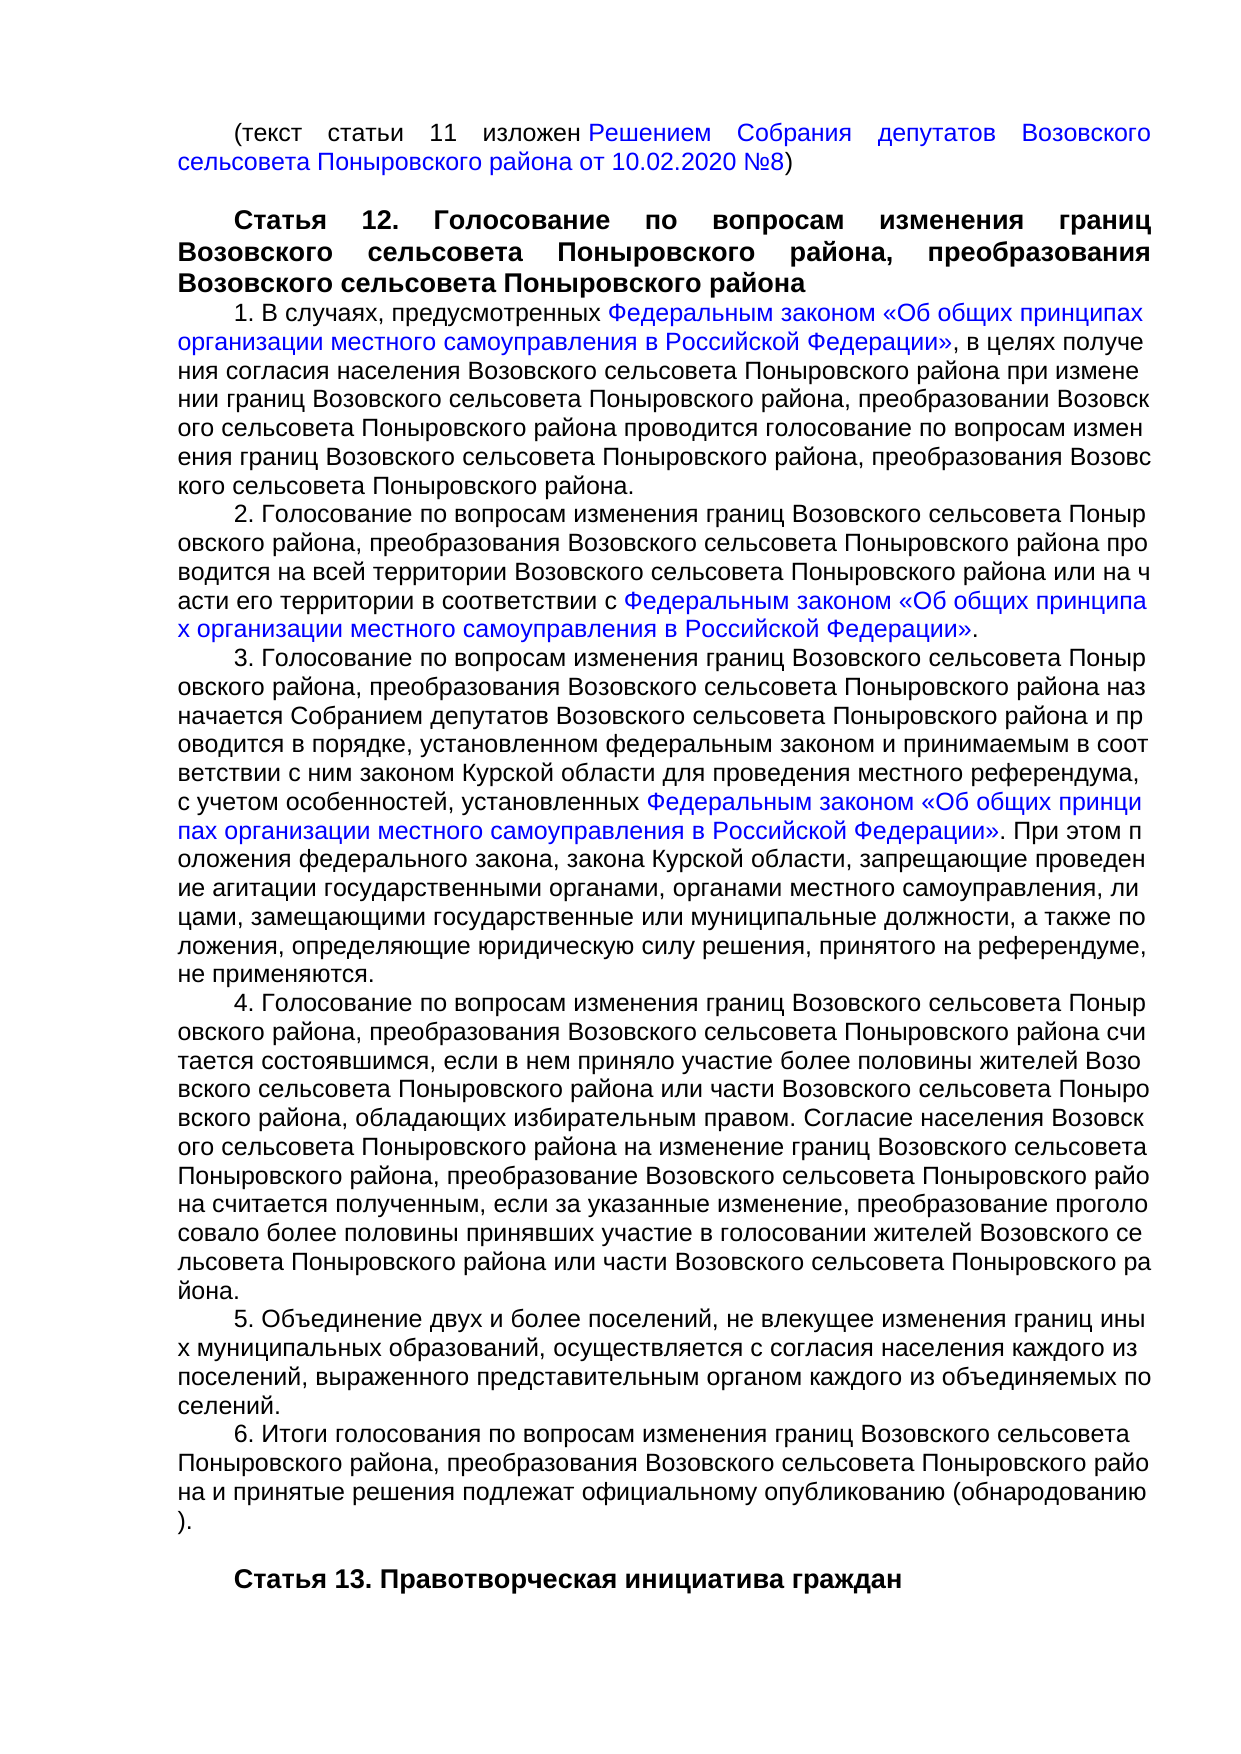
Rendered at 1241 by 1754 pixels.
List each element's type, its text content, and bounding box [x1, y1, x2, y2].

text 5. Объединение двух и более поселений, не влекущее изменения границ иных муниципальных образований, осуществляется с согласия населения каждого из поселений, выраженного представительным органом каждого из объединяемых поселений. [177, 1304, 1152, 1419]
text 1. В случаях, предусмотренных Федеральным законом «Об общих принципах организации местного самоуправления в Российской Федерации», в целях получения согласия населения Возовского сельсовета Поныровского района при изменении границ Возовского сельсовета Поныровского района, преобразовании Возовского сельсовета Поныровского района проводится голосование по вопросам изменения границ Возовского сельсовета Поныровского района, преобразования Возовского сельсовета Поныровского района. [177, 298, 1152, 499]
text Статья 12. Голосование по вопросам изменения границ Возовского сельсовета Поныровского района, преобразования Возовского сельсовета Поныровского района [177, 204, 1152, 298]
text 4. Голосование по вопросам изменения границ Возовского сельсовета Поныровского района, преобразования Возовского сельсовета Поныровского района считается состоявшимся, если в нем приняло участие более половины жителей Возовского сельсовета Поныровского района или части Возовского сельсовета Поныровского района, обладающих избирательным правом. Согласие населения Возовского сельсовета Поныровского района на изменение границ Возовского сельсовета Поныровского района, преобразование Возовского сельсовета Поныровского района считается полученным, если за указанные изменение, преобразование проголосовало более половины принявших участие в голосовании жителей Возовского сельсовета Поныровского района или части Возовского сельсовета Поныровского района. [177, 988, 1152, 1304]
text 3. Голосование по вопросам изменения границ Возовского сельсовета Поныровского района, преобразования Возовского сельсовета Поныровского района назначается Собранием депутатов Возовского сельсовета Поныровского района и проводится в порядке, установленном федеральным законом и принимаемым в соответствии с ним законом Курской области для проведения местного референдума, с учетом особенностей, установленных Федеральным законом «Об общих принципах организации местного самоуправления в Российской Федерации». При этом положения федерального закона, закона Курской области, запрещающие проведение агитации государственными органами, органами местного самоуправления, лицами, замещающими государственные или муниципальные должности, а также положения, определяющие юридическую силу решения, принятого на референдуме, не применяются. [177, 643, 1152, 988]
text Статья 13. Правотворческая инициатива граждан [177, 1563, 1152, 1594]
text 6. Итоги голосования по вопросам изменения границ Возовского сельсовета Поныровского района, преобразования Возовского сельсовета Поныровского района и принятые решения подлежат официальному опубликованию (обнародованию). [177, 1419, 1152, 1534]
text (текст статьи 11 изложен Решением Собрания депутатов Возовского сельсовета Поныровского района от 10.02.2020 №8) [177, 118, 1152, 176]
text 2. Голосование по вопросам изменения границ Возовского сельсовета Поныровского района, преобразования Возовского сельсовета Поныровского района проводится на всей территории Возовского сельсовета Поныровского района или на части его территории в соответствии с Федеральным законом «Об общих принципах организации местного самоуправления в Российской Федерации». [177, 499, 1152, 643]
